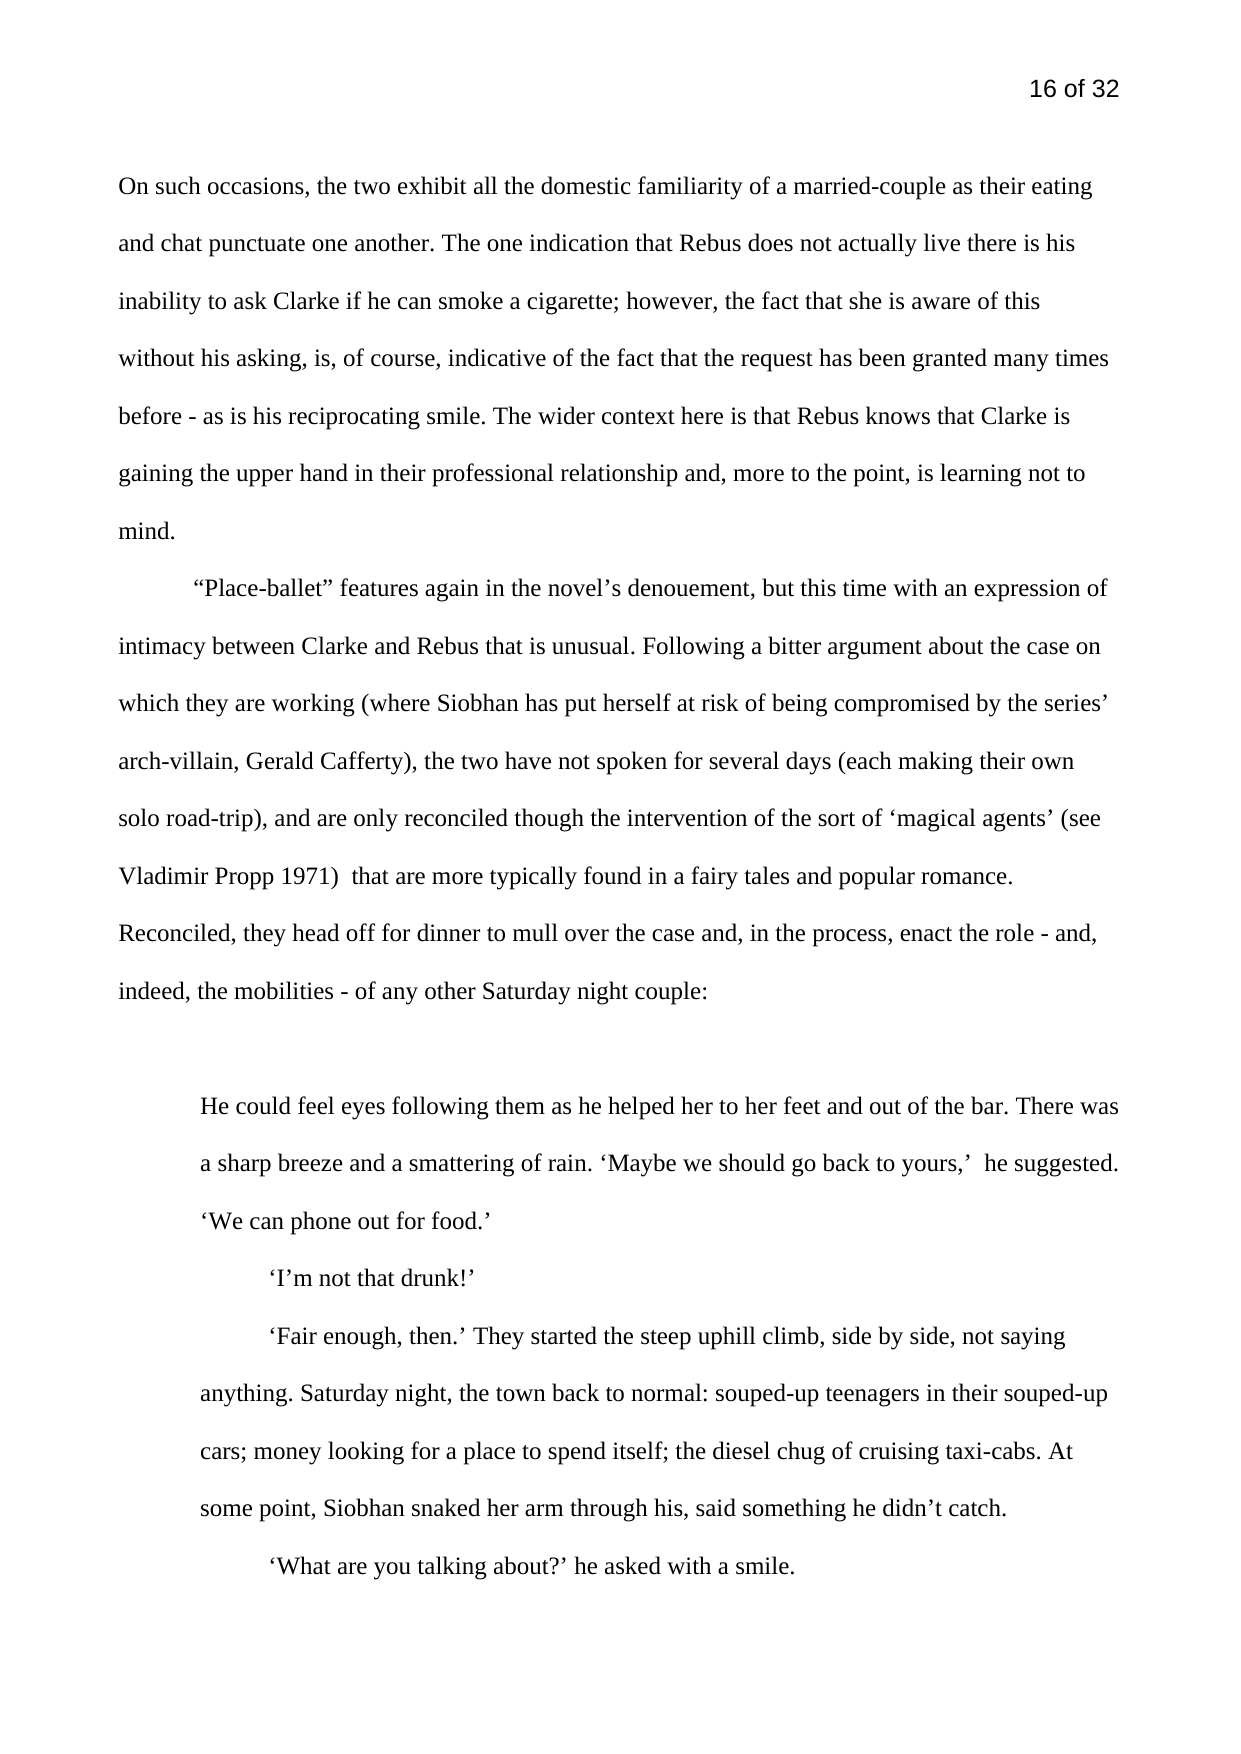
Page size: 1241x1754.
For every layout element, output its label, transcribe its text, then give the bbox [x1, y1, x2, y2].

text “Place-ballet” features again in the novel’s denouement, but this time with an expression of intimacy between Clarke and Rebus that is unusual. Following a bitter argument about the case on which they are working (where Siobhan has put herself at risk of being compromised by the series’ arch-villain, Gerald Cafferty), the two have not spoken for several days (each making their own solo road-trip), and are only reconciled though the intervention of the sort of ‘magical agents’ (see Vladimir Propp 1971) that are more typically found in a fairy tales and popular romance. Reconciled, they head off for dinner to mull over the case and, in the process, enact the role - and, indeed, the mobilities - of any other Saturday night couple: [118, 573, 1122, 1004]
text On such occasions, the two exhibit all the domestic familiarity of a married-couple as their eating and chat punctuate one another. The one indication that Rebus does not actually live there is his inability to ask Clarke if he can smoke a cigarette; however, the fact that she is aware of this without his asking, is, of course, indicative of the fact that the request has been granted many times before - as is his reciprocating smile. The wider context here is that Rebus knows that Clarke is gaining the upper hand in their professional relationship and, more to the point, is learning not to mind. [118, 171, 1122, 544]
text ‘I’m not that drunk!’ [200, 1263, 1122, 1292]
text ‘What are you talking about?’ he asked with a smile. [200, 1551, 1122, 1579]
text He could feel eyes following them as he helped her to her feet and out of the bar. There was a sharp breeze and a smattering of rain. ‘Maybe we should go back to yours,’ he suggested. ‘We can phone out for food.’ [200, 1091, 1122, 1234]
text ‘Fair enough, then.’ They started the steep uphill climb, side by side, not saying anything. Saturday night, the town back to normal: souped-up teenagers in their souped-up cars; money looking for a place to spend itself; the diesel chug of cruising taxi-cabs. At some point, Siobhan snaked her arm through his, said something he didn’t catch. [200, 1321, 1122, 1522]
